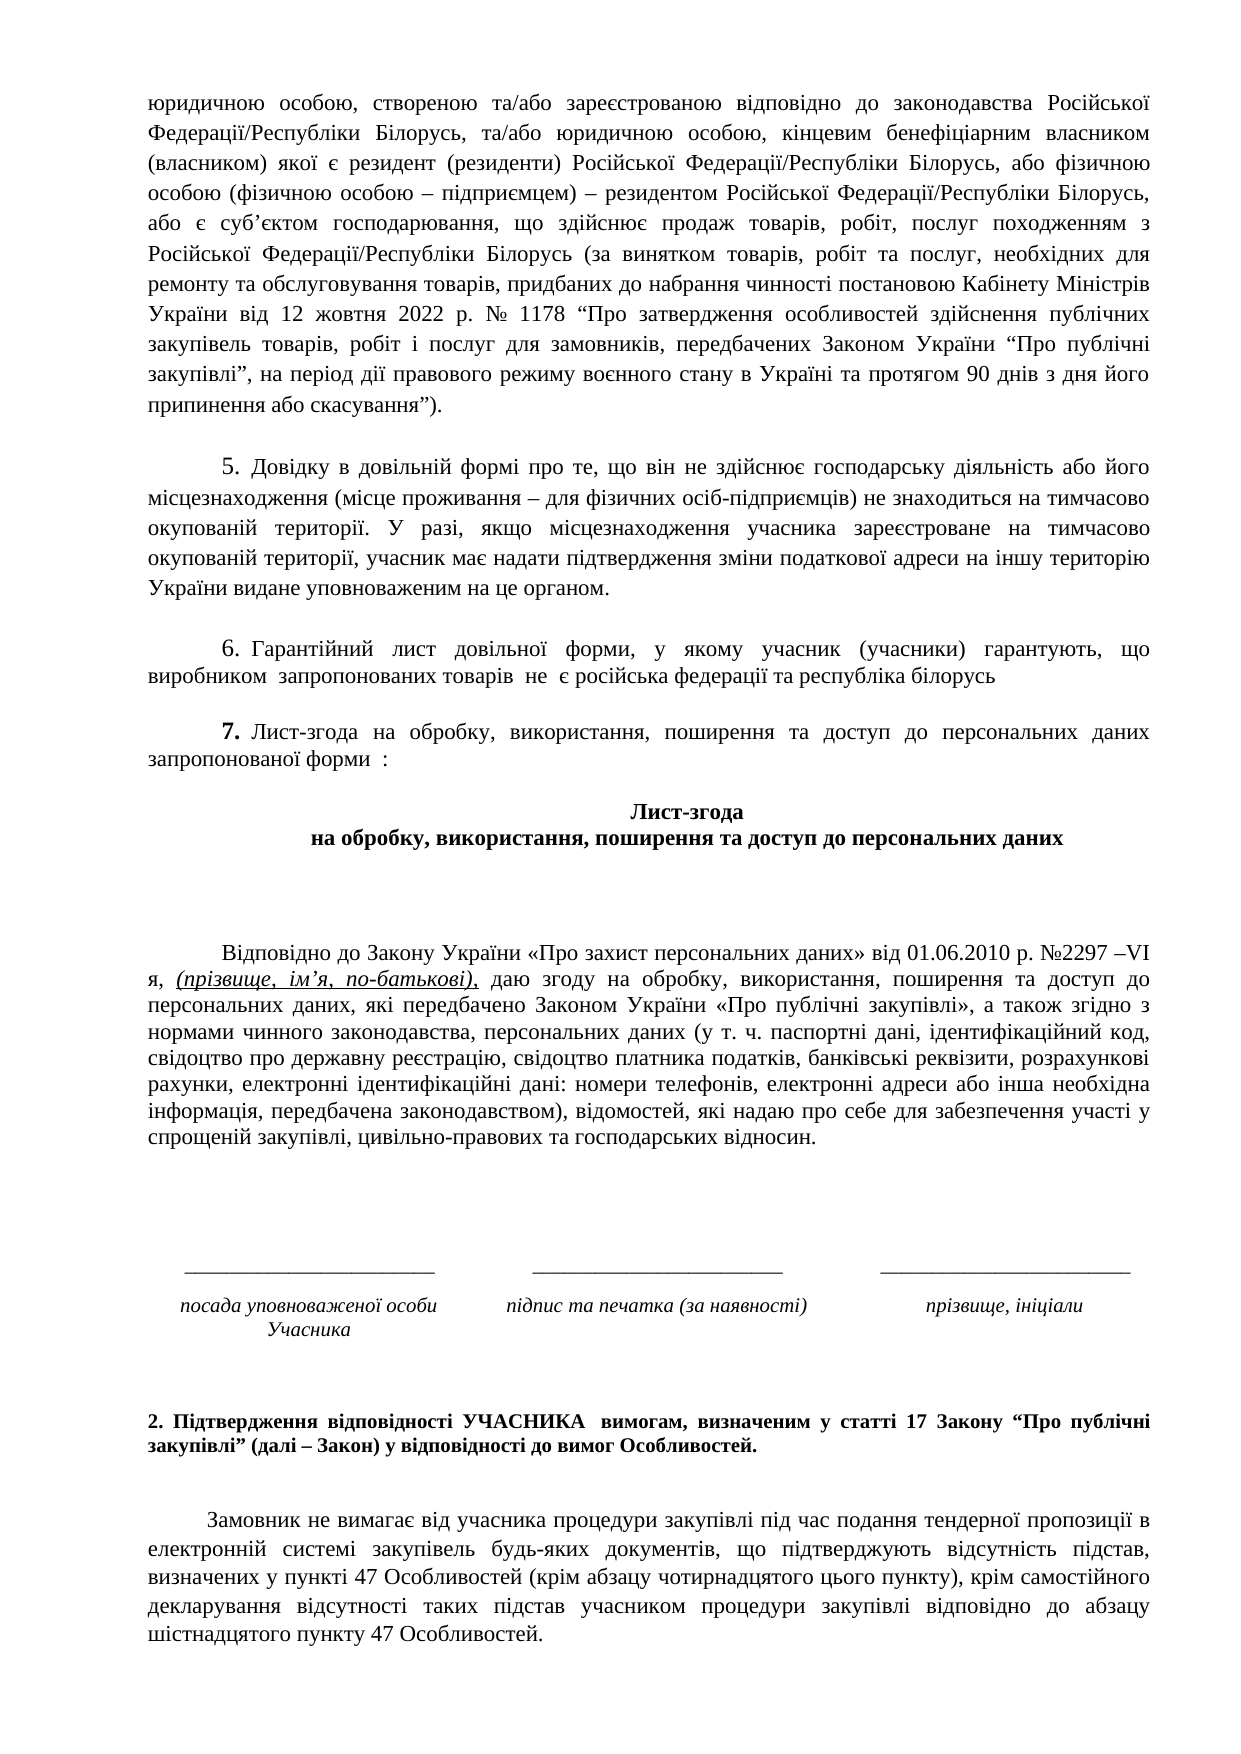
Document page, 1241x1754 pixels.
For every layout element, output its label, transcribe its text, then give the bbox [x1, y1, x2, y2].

table_header ________________________ [484, 1252, 831, 1293]
table_cell прізвище, ініціали [831, 1293, 1179, 1358]
table_cell посада уповноваженої особи Учасника [136, 1293, 483, 1358]
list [148, 88, 1152, 417]
table_header ________________________ [136, 1252, 483, 1293]
list Довідку в довільній формі про те, що він не здійснює господарську діяльність або його місцезнаходження (місце проживання – для фізичних осіб-підприємців) не знаходиться на тимчасово окупованій території. У разі, якщо місцезнаходження учасника зареєстроване на тимчасово окупованій території, учасник має надати підтвердження зміни податкової адреси на іншу територію України видане уповноваженим на це органом. [148, 451, 1152, 601]
list на обробку, використання, поширення та доступ до персональних даних [223, 824, 1152, 851]
list Лист-згода на обробку, використання, поширення та доступ до персональних даних запропонованої форми : [148, 716, 1152, 772]
text Замовник не вимагає від учасника процедури закупівлі під час подання тендерної пропозиції в електронній системі закупівель будь-яких документів, що підтверджують відсутність підстав, визначених у пункті 47 Особливостей (крім абзацу чотирнадцятого цього пункту), крім самостійного декларування відсутності таких підстав учасником процедури закупівлі відповідно до абзацу шістнадцятого пункту 47 Особливостей. [148, 1506, 1152, 1646]
table_cell підпис та печатка (за наявності) [484, 1293, 831, 1358]
table_header ________________________ [831, 1252, 1179, 1293]
list Лист-згода [223, 798, 1152, 824]
text Відповідно до Закону України «Про захист персональних даних» від 01.06.2010 р. №2297 –VI я, (прізвище, ім’я, по-батькові), даю згоду на обробку, використання, поширення та доступ до персональних даних, які передбачено Законом України «Про публічні закупівлі», а також згідно з нормами чинного законодавства, персональних даних (у т. ч. паспортні дані, ідентифікаційний код, свідоцтво про державну реєстрацію, свідоцтво платника податків, банківські реквізити, розрахункові рахунки, електронні ідентифікаційні дані: номери телефонів, електронні адреси або інша необхідна інформація, передбачена законодавством), відомостей, які надаю про себе для забезпечення участі у спрощеній закупівлі, цивільно-правових та господарських відносин. [148, 939, 1152, 1149]
text 2. Підтвердження відповідності УЧАСНИКА вимогам, визначеним у статті 17 Закону “Про публічні закупівлі” (далі – Закон) у відповідності до вимог Особливостей. [148, 1409, 1152, 1457]
list Гарантійний лист довільної форми, у якому учасник (учасники) гарантують, що виробником запропонованих товарів не є російська федерації та республіка білорусь [148, 633, 1152, 688]
